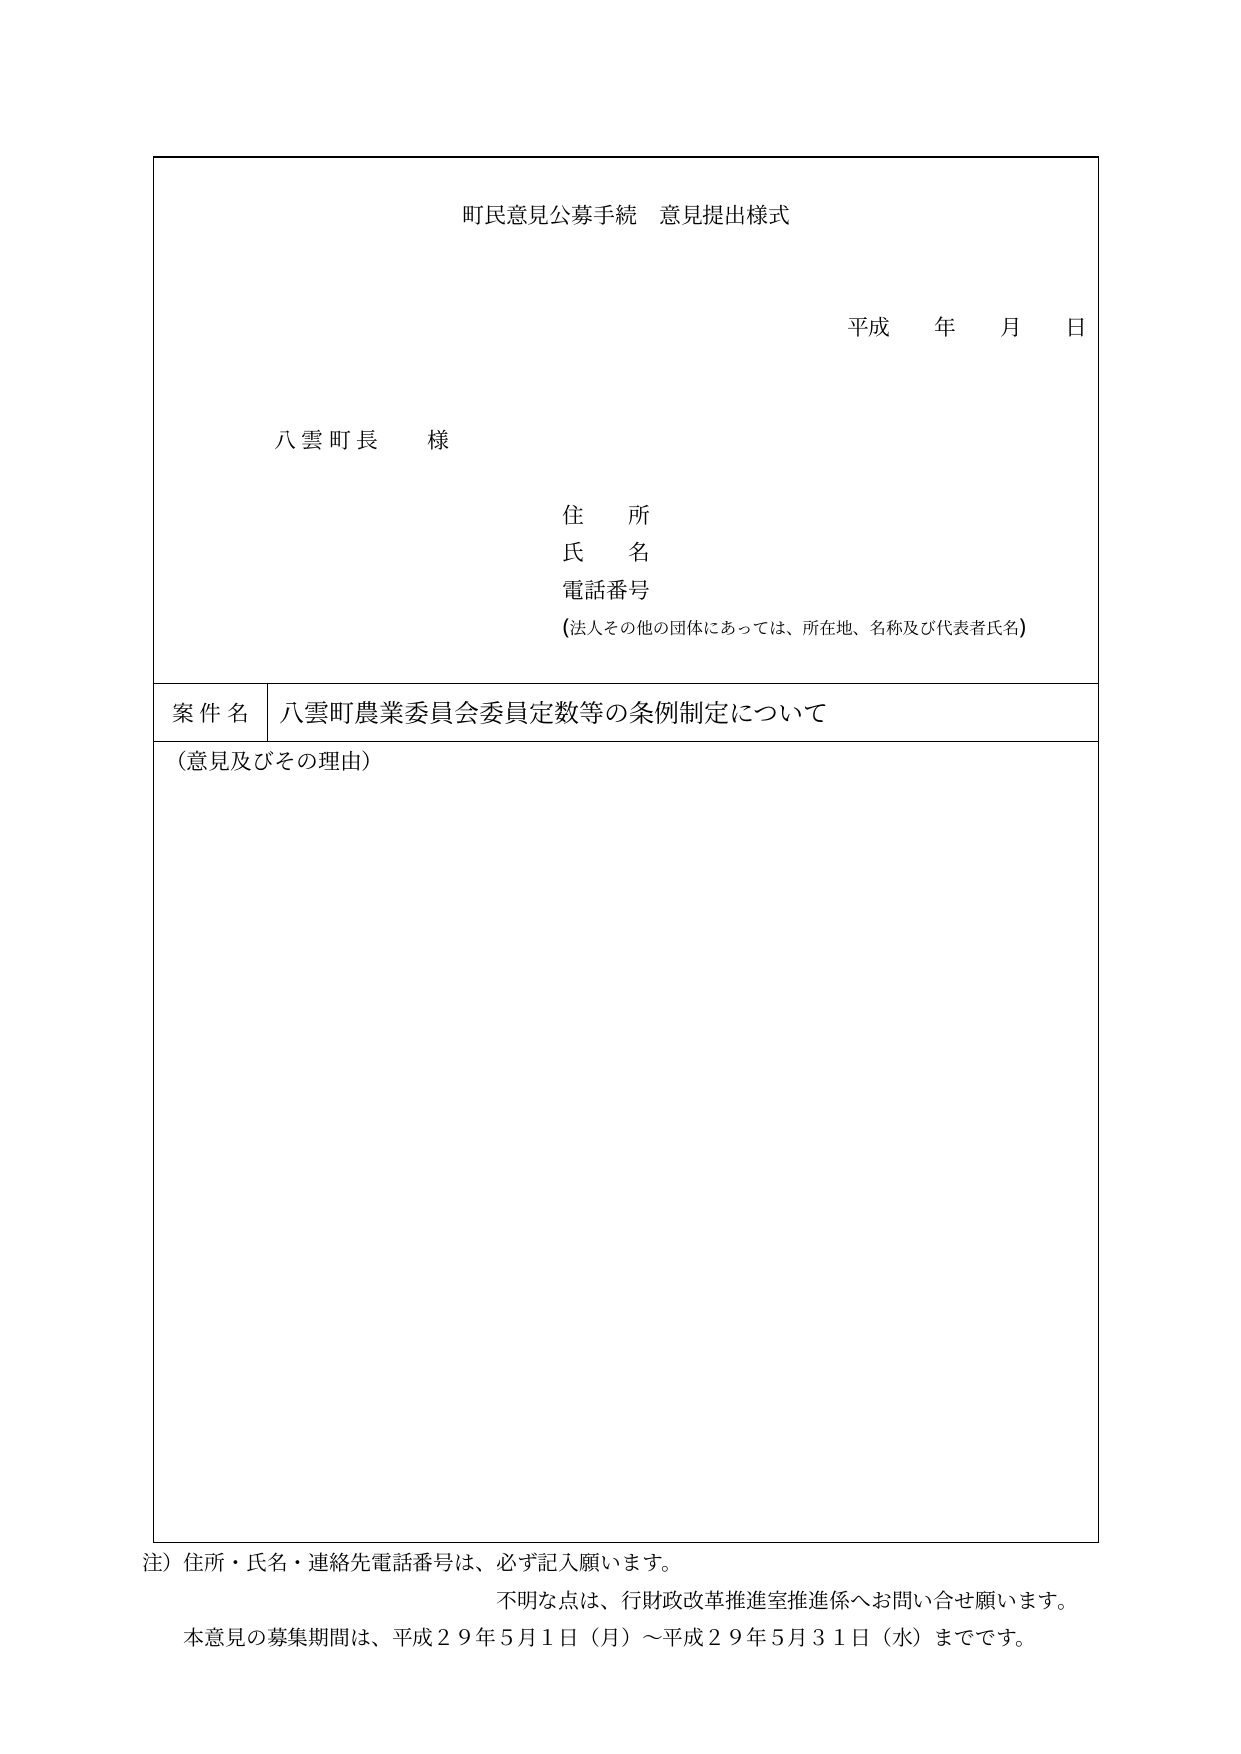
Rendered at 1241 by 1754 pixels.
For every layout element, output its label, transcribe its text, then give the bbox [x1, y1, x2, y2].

text 本意見の募集期間は、平成２９年５月１日（月）～平成２９年５月３１日（水）までです。 [142, 1618, 1122, 1655]
table_cell 八雲町農業委員会委員定数等の条例制定について [268, 684, 1098, 741]
table_cell 案 件 名 [154, 684, 267, 741]
table_header 町民意見公募手続 意見提出様式 平成 年 月 日 八 雲 町 長 様 住 所 氏 名 電話番号 (法人その他の団体にあっては、所在地、名称及び代表者氏名) [154, 158, 1098, 682]
table_cell （意見及びその理由） [154, 742, 1098, 1542]
text 注）住所・氏名・連絡先電話番号は、必ず記入願います。 [142, 1543, 1122, 1580]
text 不明な点は、行財政改革推進室推進係へお問い合せ願います。 [142, 1580, 1122, 1618]
